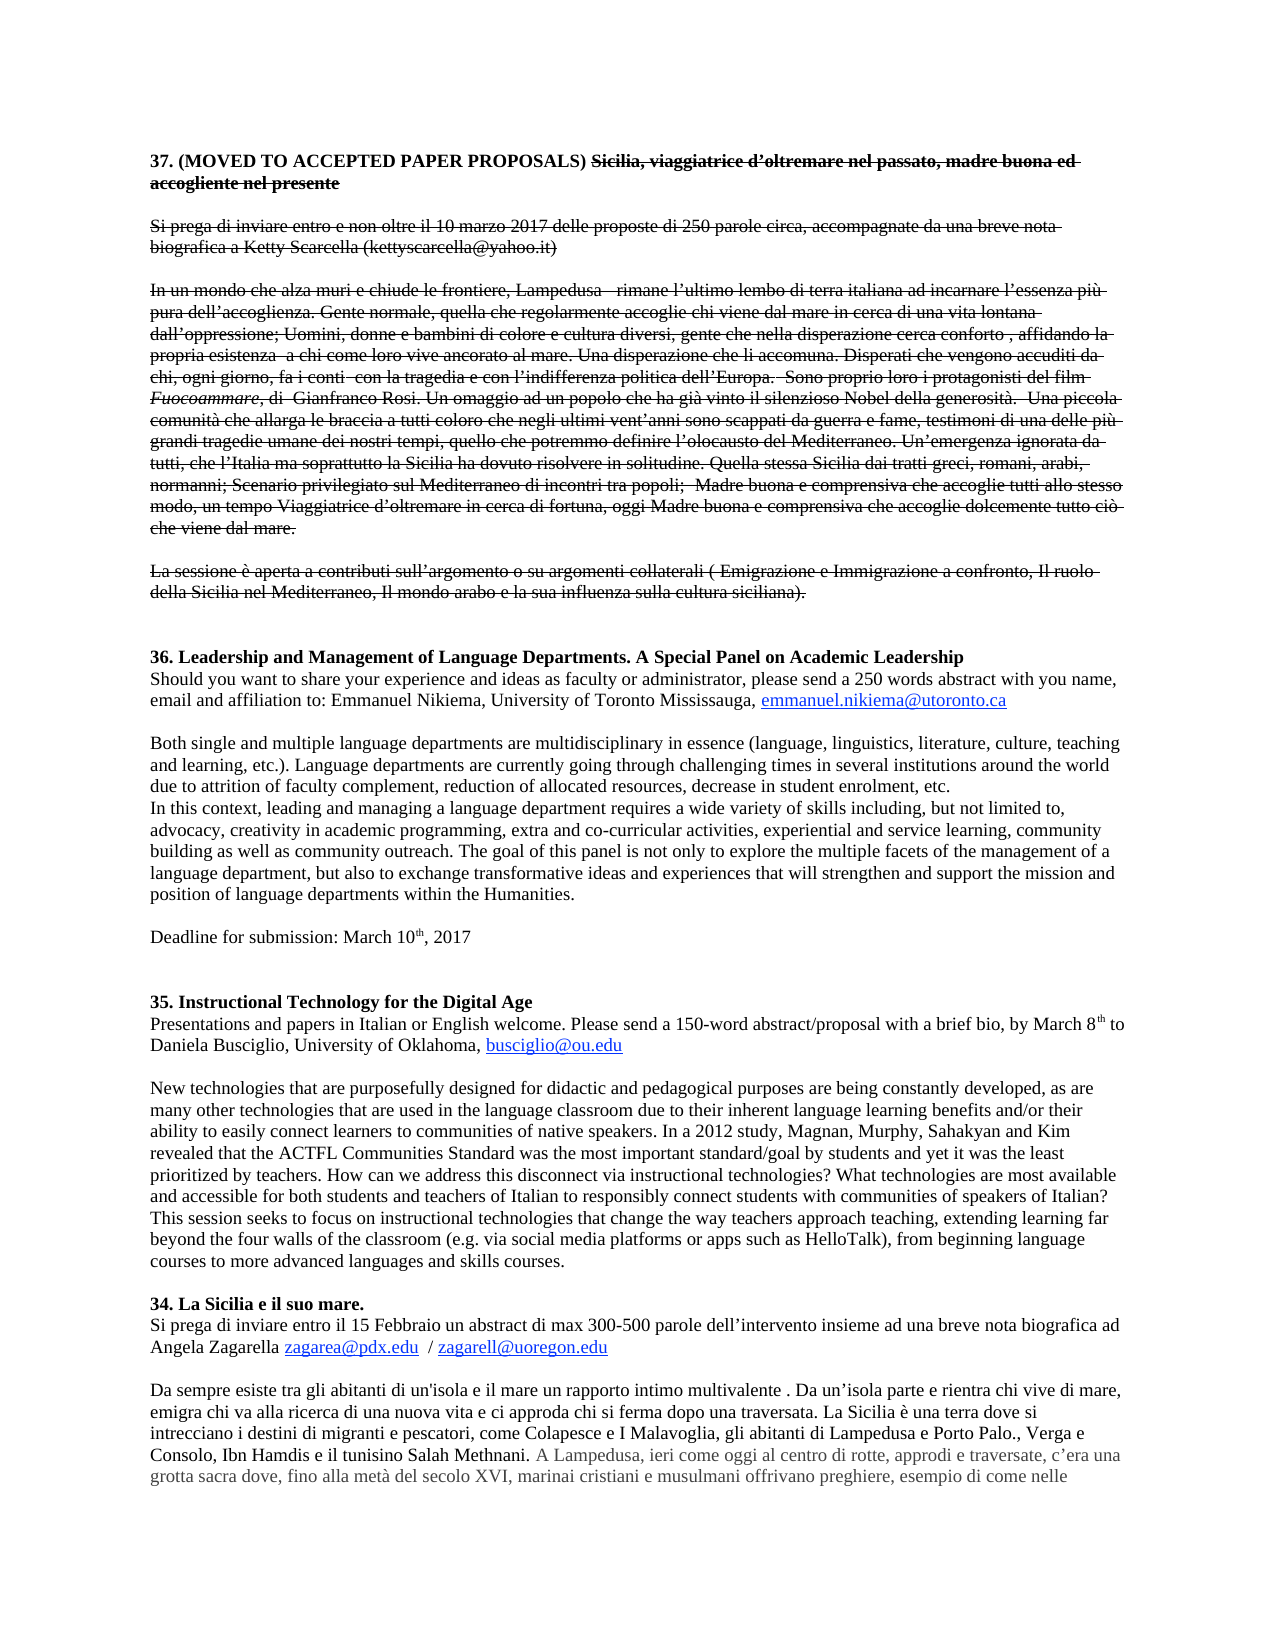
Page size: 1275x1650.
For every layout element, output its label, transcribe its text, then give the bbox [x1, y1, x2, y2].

text Presentations and papers in Italian or English welcome. Please send a 150-word abstract/proposal with a brief bio, by March 8th to Daniela Busciglio, University of Oklahoma, busciglio@ou.edu [150, 1012, 1125, 1056]
text Deadline for submission: March 10th, 2017 [150, 926, 1125, 948]
text 36. Leadership and Management of Language Departments. A Special Panel on Academic Leadership [150, 646, 1125, 667]
text Si prega di inviare entro e non oltre il 10 marzo 2017 delle proposte di 250 parole circa, accompagnate da una breve nota biografica a Ketty Scarcella (kettyscarcella@yahoo.it) [150, 215, 1125, 258]
text Should you want to share your experience and ideas as faculty or administrator, please send a 250 words abstract with you name, email and affiliation to: Emmanuel Nikiema, University of Toronto Mississauga, emmanuel.nikiema@utoronto.ca [150, 667, 1125, 711]
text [150, 1379, 1125, 1487]
text Si prega di inviare entro il 15 Febbraio un abstract di max 300-500 parole dell’intervento insieme ad una breve nota biografica ad Angela Zagarella zagarea@pdx.edu / zagarell@uoregon.edu [150, 1314, 1125, 1357]
text La sessione è aperta a contributi sull’argomento o su argomenti collaterali ( Emigrazione e Immigrazione a confronto, Il ruolo della Sicilia nel Mediterraneo, Il mondo arabo e la sua influenza sulla cultura siciliana). [150, 560, 1125, 603]
text Both single and multiple language departments are multidisciplinary in essence (language, linguistics, literature, culture, teaching and learning, etc.). Language departments are currently going through challenging times in several institutions around the world due to attrition of faculty complement, reduction of allocated resources, decrease in student enrolment, etc. [150, 732, 1125, 797]
text In un mondo che alza muri e chiude le frontiere, Lampedusa rimane l’ultimo lembo di terra italiana ad incarnare l’essenza più pura dell’accoglienza. Gente normale, quella che regolarmente accoglie chi viene dal mare in cerca di una vita lontana dall’oppressione; Uomini, donne e bambini di colore e cultura diversi, gente che nella disperazione cerca conforto , affidando la propria esistenza a chi come loro vive ancorato al mare. Una disperazione che li accomuna. Disperati che vengono accuditi da chi, ogni giorno, fa i conti con la tragedia e con l’indifferenza politica dell’Europa. Sono proprio loro i protagonisti del film Fuocoammare, di Gianfranco Rosi. Un omaggio ad un popolo che ha già vinto il silenzioso Nobel della generosità. Una piccola comunità che allarga le braccia a tutti coloro che negli ultimi vent’anni sono scappati da guerra e fame, testimoni di una delle più grandi tragedie umane dei nostri tempi, quello che potremmo definire l’olocausto del Mediterraneo. Un’emergenza ignorata da tutti, che l’Italia ma soprattutto la Sicilia ha dovuto risolvere in solitudine. Quella stessa Sicilia dai tratti greci, romani, arabi, normanni; Scenario privilegiato sul Mediterraneo di incontri tra popoli; Madre buona e comprensiva che accoglie tutti allo stesso modo, un tempo Viaggiatrice d’oltremare in cerca di fortuna, oggi Madre buona e comprensiva che accoglie dolcemente tutto ciò che viene dal mare. [150, 279, 1125, 538]
text In this context, leading and managing a language department requires a wide variety of skills including, but not limited to, advocacy, creativity in academic programming, extra and co-curricular activities, experiential and service learning, community building as well as community outreach. The goal of this panel is not only to explore the multiple facets of the management of a language department, but also to exchange transformative ideas and experiences that will strengthen and support the mission and position of language departments within the Humanities. [150, 797, 1125, 905]
text 37. (MOVED TO ACCEPTED PAPER PROPOSALS) Sicilia, viaggiatrice d’oltremare nel passato, madre buona ed accogliente nel presente [150, 150, 1125, 193]
text 35. Instructional Technology for the Digital Age [150, 991, 1125, 1012]
text 34. La Sicilia e il suo mare. [150, 1293, 1125, 1314]
text New technologies that are purposefully designed for didactic and pedagogical purposes are being constantly developed, as are many other technologies that are used in the language classroom due to their inherent language learning benefits and/or their ability to easily connect learners to communities of native speakers. In a 2012 study, Magnan, Murphy, Sahakyan and Kim revealed that the ACTFL Communities Standard was the most important standard/goal by students and yet it was the least prioritized by teachers. How can we address this disconnect via instructional technologies? What technologies are most available and accessible for both students and teachers of Italian to responsibly connect students with communities of speakers of Italian? This session seeks to focus on instructional technologies that change the way teachers approach teaching, extending learning far beyond the four walls of the classroom (e.g. via social media platforms or apps such as HelloTalk), from beginning language courses to more advanced languages and skills courses. [150, 1077, 1125, 1271]
